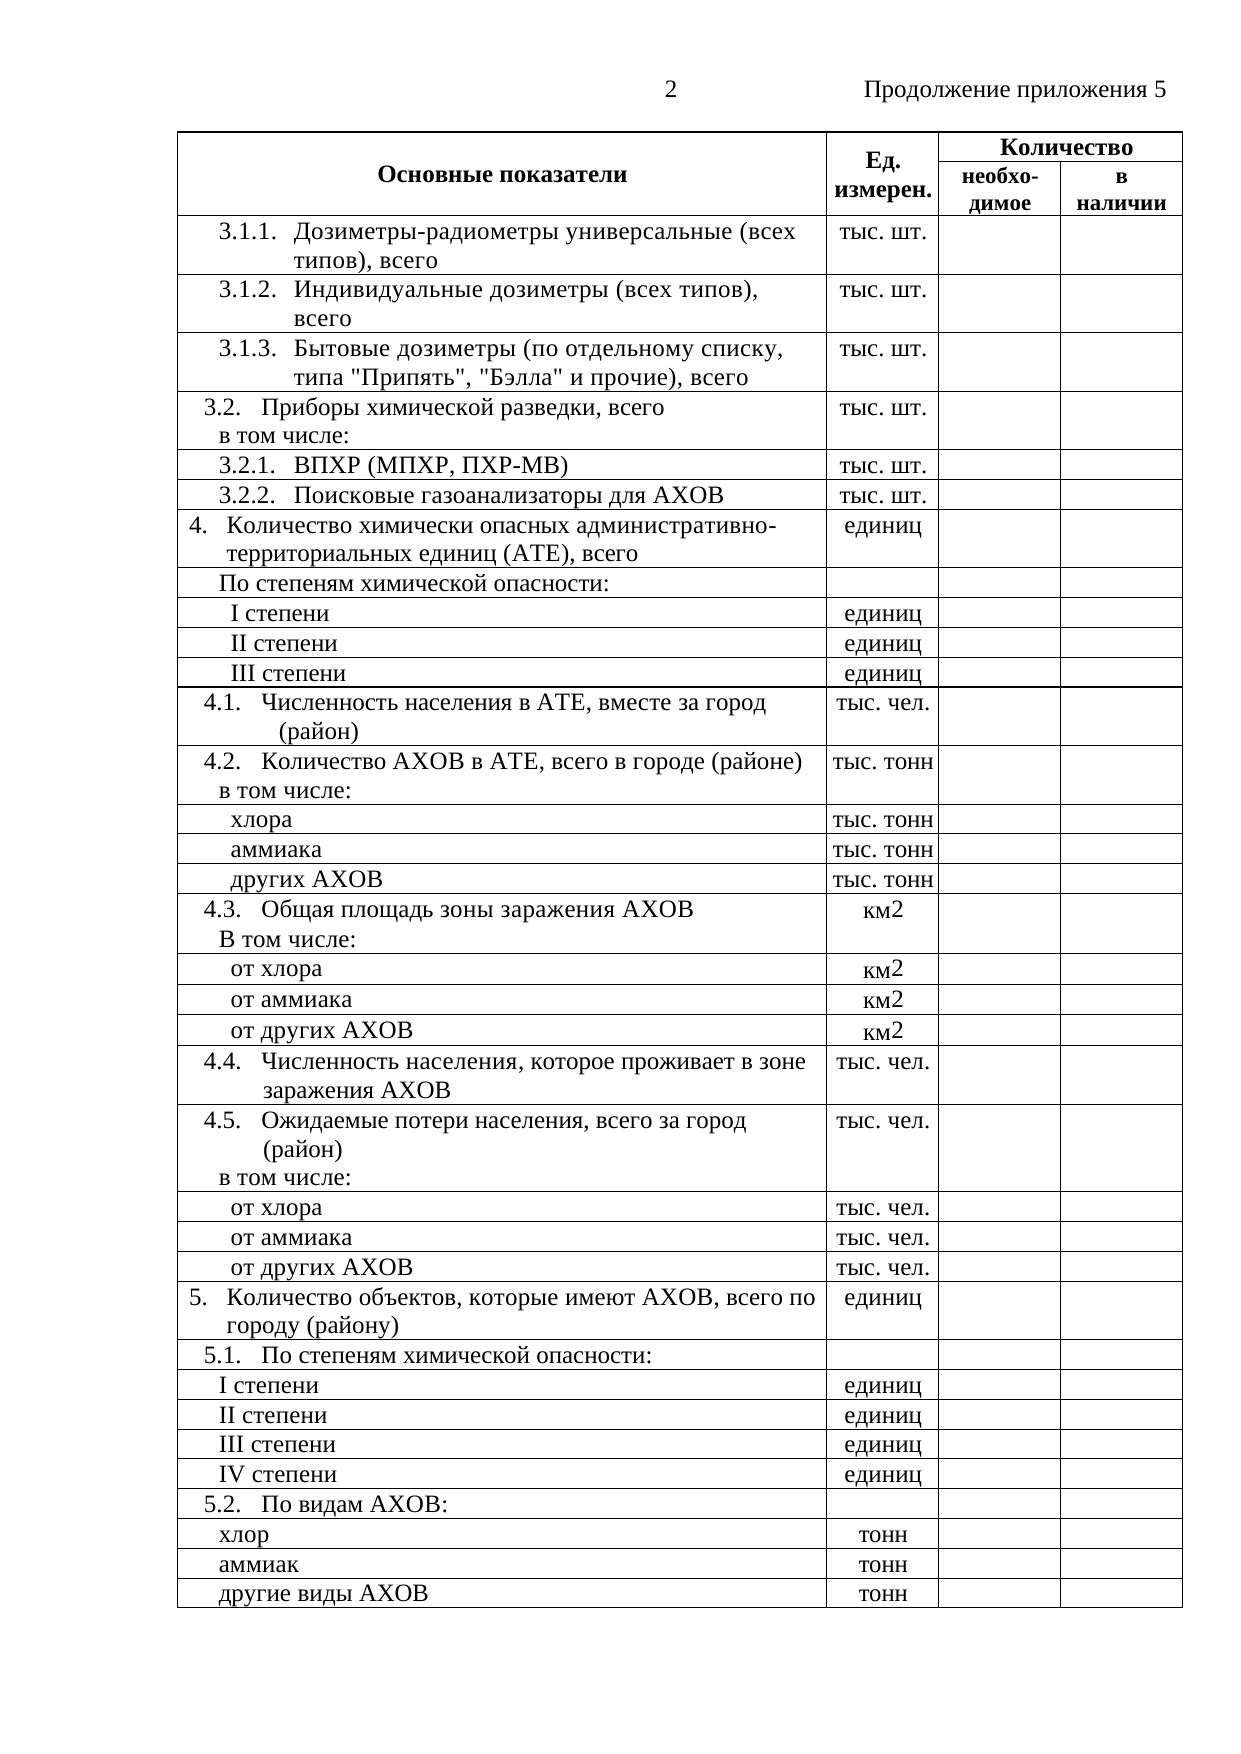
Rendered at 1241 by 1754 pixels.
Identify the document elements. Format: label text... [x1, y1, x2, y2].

table_cell тыс. тонн [827, 746, 938, 775]
table_cell III степени [178, 1430, 826, 1458]
table_cell [939, 658, 1060, 686]
table_cell тыс. чел. [827, 1046, 938, 1104]
table_cell тыс. шт. [827, 450, 938, 479]
table_cell III степени [178, 658, 826, 686]
table_cell км2 [827, 954, 938, 983]
table_cell тыс. чел. [827, 688, 938, 745]
table_cell [939, 924, 1060, 952]
table_cell По видам АХОВ: [178, 1489, 826, 1518]
table_header Основные показатели [178, 133, 826, 215]
table_cell [939, 746, 1060, 775]
table_cell Численность населения в АТЕ, вместе за город (район) [178, 688, 826, 745]
table_cell [1061, 864, 1182, 893]
table_cell [1061, 1015, 1182, 1045]
table_cell от других АХОВ [178, 1252, 826, 1281]
table_cell IV степени [178, 1459, 826, 1488]
table_cell тыс. шт. [827, 333, 938, 391]
table_cell Количество АХОВ в АТЕ, всего в городе (районе) [178, 746, 826, 775]
table_cell [1061, 1459, 1182, 1488]
table_cell [939, 628, 1060, 657]
table_cell [939, 333, 1060, 391]
table_cell км2 [827, 1015, 938, 1045]
table_cell [939, 275, 1060, 332]
table_cell в том числе: [178, 775, 826, 803]
table_cell единиц [827, 510, 938, 567]
table_cell тыс. чел. [827, 1105, 938, 1162]
table_cell [939, 480, 1060, 509]
table_cell [1061, 392, 1182, 420]
table_cell Поисковые газоанализаторы для АХОВ [178, 480, 826, 509]
table_cell [827, 568, 938, 597]
table_cell ІI степени [178, 628, 826, 657]
table_cell [1061, 1579, 1182, 1607]
table_cell Количество химически опасных административно-территориальных единиц (АТЕ), всего [178, 510, 826, 567]
table_cell [939, 1430, 1060, 1458]
table_cell [1061, 480, 1182, 509]
table_cell других АХОВ [178, 864, 826, 893]
table_cell [939, 1549, 1060, 1577]
table_cell тыс. шт. [827, 275, 938, 332]
table_cell [939, 420, 1060, 449]
table_cell Дозиметры-радиометры универсальные (всех типов), всего [178, 216, 826, 273]
table_cell [939, 894, 1060, 924]
table_cell [939, 1519, 1060, 1548]
table_cell I степени [178, 1370, 826, 1399]
table_cell тыс. шт. [827, 480, 938, 509]
table_cell [939, 1105, 1060, 1162]
table_cell в наличии [1061, 162, 1182, 215]
table_cell [1061, 568, 1182, 597]
table_cell [1061, 775, 1182, 803]
table_cell единиц [827, 658, 938, 686]
table_cell [1061, 275, 1182, 332]
table_cell от других АХОВ [178, 1015, 826, 1045]
table_cell [1061, 1400, 1182, 1428]
table_cell По степеням химической опасности: [178, 568, 826, 597]
table_cell [939, 985, 1060, 1014]
table_cell другие виды АХОВ [178, 1579, 826, 1607]
table_cell [1061, 1192, 1182, 1221]
table_cell [939, 1340, 1060, 1369]
table_cell [939, 834, 1060, 863]
table_cell [1061, 1282, 1182, 1339]
table_cell [939, 598, 1060, 627]
table_cell [939, 1282, 1060, 1339]
table_cell от хлора [178, 1192, 826, 1221]
table_cell [939, 1192, 1060, 1221]
table_cell [1061, 1105, 1182, 1162]
table_cell [1061, 688, 1182, 745]
table_cell от хлора [178, 954, 826, 983]
table_cell [1061, 954, 1182, 983]
table_cell тонн [827, 1549, 938, 1577]
table_cell тыс. чел. [827, 1252, 938, 1281]
table_cell [1061, 598, 1182, 627]
table_cell По степеням химической опасности: [178, 1340, 826, 1369]
table_cell [939, 1015, 1060, 1045]
table_cell Численность населения, которое проживает в зоне заражения АХОВ [178, 1046, 826, 1104]
table_cell [1061, 216, 1182, 273]
table_cell [939, 392, 1060, 420]
table_cell [939, 1579, 1060, 1607]
table_cell от аммиака [178, 985, 826, 1014]
table_cell [1061, 333, 1182, 391]
table_cell [1061, 1519, 1182, 1548]
table_cell [827, 1163, 938, 1191]
table_cell В том числе: [178, 924, 826, 952]
table_cell Приборы химической разведки, всего [178, 392, 826, 420]
table_cell [939, 1489, 1060, 1518]
table_cell [827, 1489, 938, 1518]
table_cell [939, 1222, 1060, 1251]
table_cell тыс. тонн [827, 805, 938, 833]
table_cell Общая площадь зоны заражения АХОВ [178, 894, 826, 924]
table_cell [1061, 658, 1182, 686]
table_cell [939, 450, 1060, 479]
table_cell [939, 1163, 1060, 1191]
table_cell км2 [827, 985, 938, 1014]
table_cell [939, 510, 1060, 567]
table_cell ІI степени [178, 1400, 826, 1428]
table_cell [827, 924, 938, 952]
table_cell [1061, 924, 1182, 952]
table_cell [939, 864, 1060, 893]
table_cell [1061, 420, 1182, 449]
table_cell [827, 420, 938, 449]
table_cell [1061, 1489, 1182, 1518]
table_cell [1061, 1252, 1182, 1281]
table_cell [1061, 1046, 1182, 1104]
table_cell [1061, 746, 1182, 775]
table_cell тонн [827, 1519, 938, 1548]
table_cell [939, 1046, 1060, 1104]
table_cell единиц [827, 598, 938, 627]
table_cell единиц [827, 1370, 938, 1399]
table_cell тыс. чел. [827, 1192, 938, 1221]
table_cell [1061, 628, 1182, 657]
table_cell единиц [827, 1459, 938, 1488]
table_cell тонн [827, 1579, 938, 1607]
table_cell [939, 1459, 1060, 1488]
table_cell [1061, 805, 1182, 833]
table_cell [1061, 1549, 1182, 1577]
table_cell [939, 1370, 1060, 1399]
table_cell [939, 1252, 1060, 1281]
table_cell [1061, 1163, 1182, 1191]
table_header Ед. измерен. [827, 133, 938, 215]
table_cell [1061, 1222, 1182, 1251]
table_cell [1061, 450, 1182, 479]
table_cell хлора [178, 805, 826, 833]
table_cell Количество объектов, которые имеют АХОВ, всего по городу (району) [178, 1282, 826, 1339]
table_cell [1061, 1340, 1182, 1369]
table_cell [1061, 510, 1182, 567]
table_cell аммиака [178, 834, 826, 863]
table_cell км2 [827, 894, 938, 924]
table_cell единиц [827, 1430, 938, 1458]
table_cell тыс. чел. [827, 1222, 938, 1251]
table_cell [827, 1340, 938, 1369]
table_cell тыс. шт. [827, 392, 938, 420]
table_cell [939, 805, 1060, 833]
table_cell [939, 954, 1060, 983]
table_cell от аммиака [178, 1222, 826, 1251]
table_cell [1061, 894, 1182, 924]
table_cell в том числе: [178, 1163, 826, 1191]
table_cell [827, 775, 938, 803]
table_cell тыс. тонн [827, 864, 938, 893]
table_cell Индивидуальные дозиметры (всех типов), всего [178, 275, 826, 332]
table_cell [939, 688, 1060, 745]
table_cell [1061, 834, 1182, 863]
table_cell [1061, 1370, 1182, 1399]
table_header Количество [939, 133, 1182, 161]
table_cell I степени [178, 598, 826, 627]
table_cell [939, 216, 1060, 273]
table_cell в том числе: [178, 420, 826, 449]
table_cell Ожидаемые потери населения, всего за город (район) [178, 1105, 826, 1162]
table_cell [939, 1400, 1060, 1428]
table_cell ВПХР (МПХР, ПХР-МВ) [178, 450, 826, 479]
table_cell [1061, 1430, 1182, 1458]
table_cell единиц [827, 1400, 938, 1428]
table_cell аммиак [178, 1549, 826, 1577]
table_cell единиц [827, 628, 938, 657]
table_cell [939, 568, 1060, 597]
table_cell [1061, 985, 1182, 1014]
table_cell тыс. шт. [827, 216, 938, 273]
table_cell тыс. тонн [827, 834, 938, 863]
table_cell необходимое [939, 162, 1060, 215]
table_cell единиц [827, 1282, 938, 1339]
table_cell [939, 775, 1060, 803]
table_cell хлор [178, 1519, 826, 1548]
table_cell Бытовые дозиметры (по отдельному списку, типа "Припять", "Бэлла" и прочие), всего [178, 333, 826, 391]
